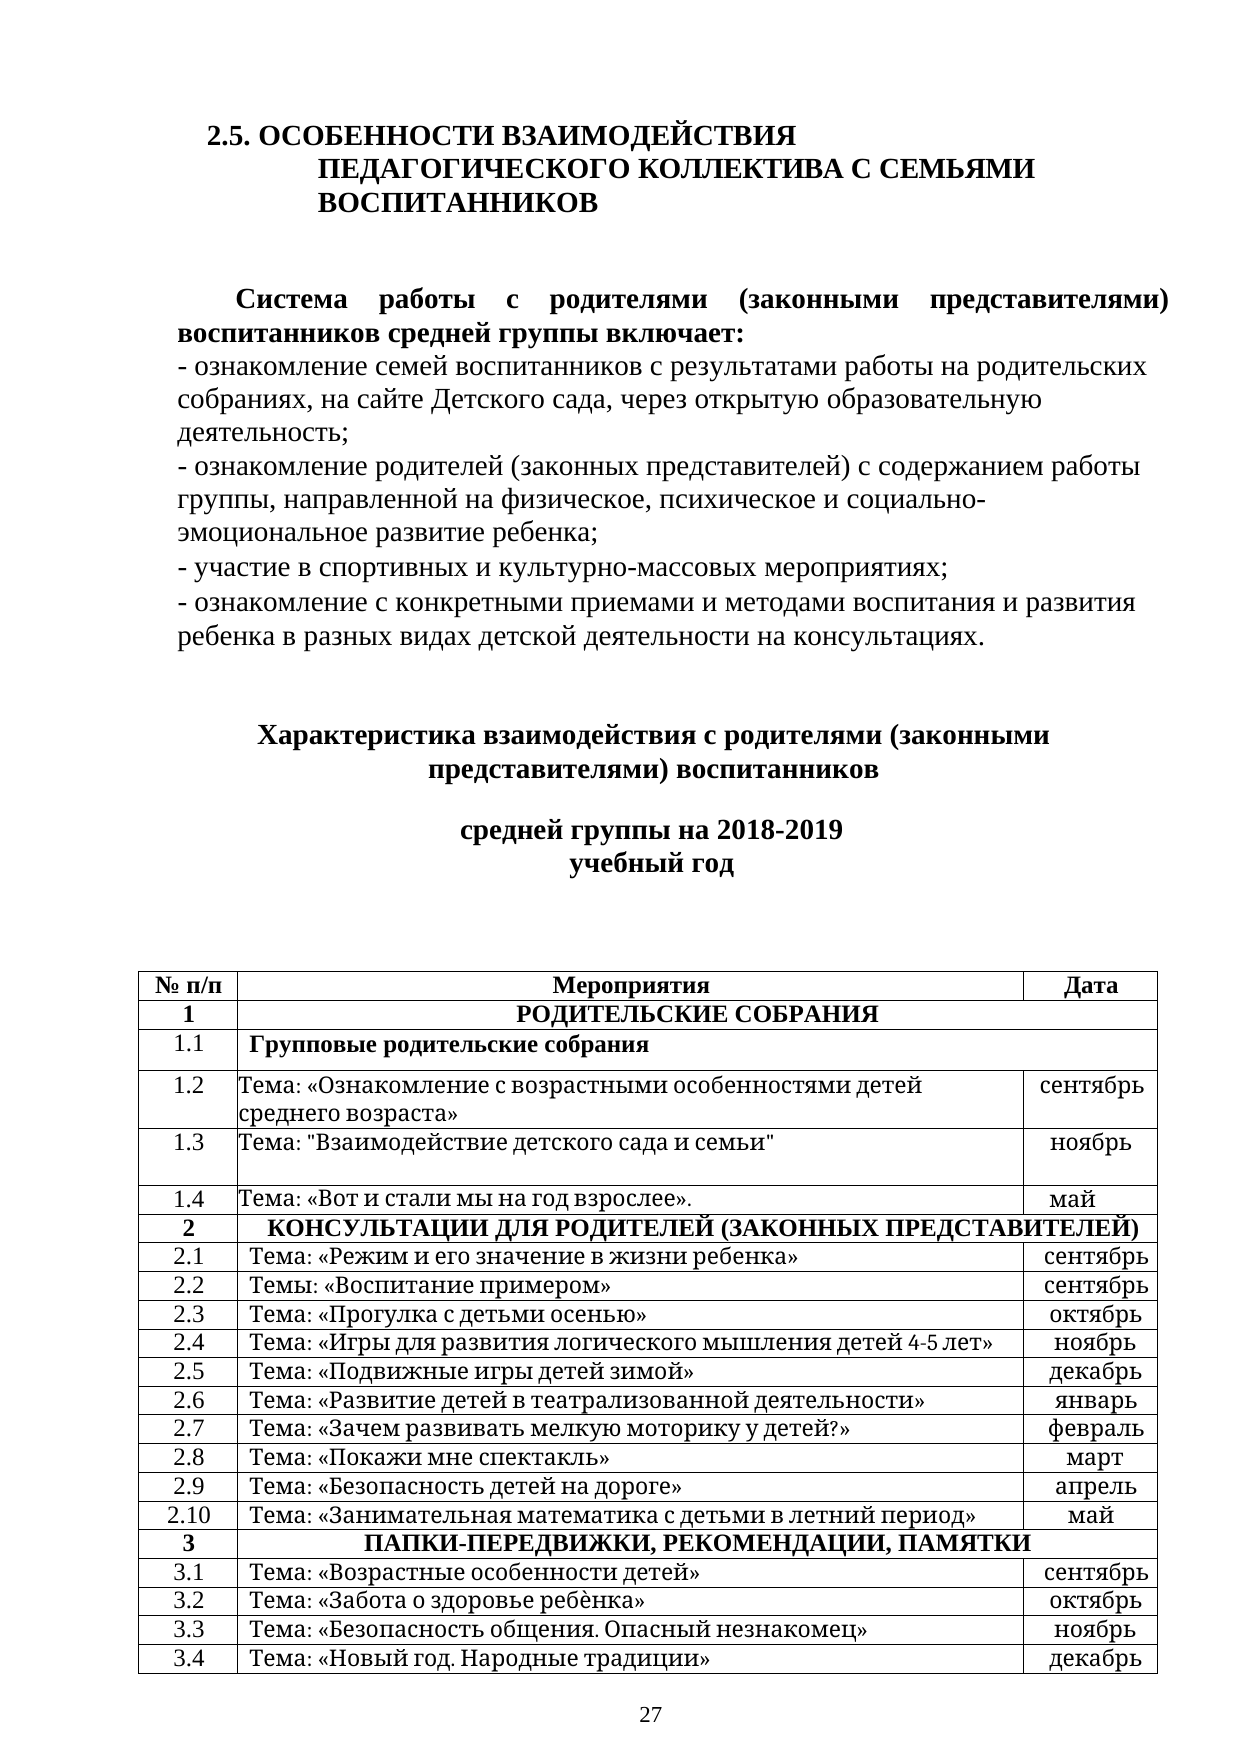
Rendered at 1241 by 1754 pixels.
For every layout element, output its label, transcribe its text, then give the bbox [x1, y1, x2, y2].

table_cell 1 [139, 1001, 237, 1028]
table_cell 2.6 [139, 1387, 237, 1414]
table_cell март [1024, 1444, 1157, 1472]
table_cell ноябрь [1024, 1129, 1157, 1185]
table_cell 2.1 [139, 1243, 237, 1271]
table_cell Темы: «Воспитание примером» [238, 1272, 1023, 1300]
table_cell Групповые родительские собрания [238, 1030, 1157, 1070]
table_cell 2.10 [139, 1502, 237, 1529]
table_cell 3.4 [139, 1645, 237, 1673]
table_cell Тема: «Зачем развивать мелкую моторику у детей?» [238, 1415, 1023, 1443]
table_cell май [1024, 1502, 1157, 1529]
table_cell Тема: «Ознакомление с возрастными особенностями детей среднего возраста» [238, 1071, 1023, 1127]
table_cell октябрь [1024, 1301, 1157, 1328]
table_cell КОНСУЛЬТАЦИИ ДЛЯ РОДИТЕЛЕЙ (ЗАКОННЫХ ПРЕДСТАВИТЕЛЕЙ) [238, 1215, 1157, 1242]
table_cell 2.7 [139, 1415, 237, 1443]
text Система работы с родителями (законными представителями) воспитанников средней группы включает: [177, 283, 1172, 348]
table_cell Тема: «Безопасность общения. Опасный незнакомец» [238, 1616, 1023, 1644]
text эмоциональное развитие ребенка; [177, 515, 1240, 548]
table_cell 1.2 [139, 1071, 237, 1127]
table_cell январь [1024, 1387, 1157, 1414]
table_cell Тема: «Возрастные особенности детей» [238, 1559, 1023, 1587]
table_cell Тема: «Игры для развития логического мышления детей 4-5 лет» [238, 1330, 1023, 1357]
table_cell РОДИТЕЛЬСКИЕ СОБРАНИЯ [238, 1001, 1157, 1028]
table_cell ноябрь [1024, 1330, 1157, 1357]
table_cell Тема: «Режим и его значение в жизни ребенка» [238, 1243, 1023, 1271]
table_cell сентябрь [1024, 1071, 1157, 1127]
list ознакомление с конкретными приемами и методами воспитания и развития ребенка в разных видах детской деятельности на консультациях. [177, 586, 1137, 651]
list участие в спортивных и культурно-массовых мероприятиях; [177, 549, 1240, 583]
table_cell Тема: «Вот и стали мы на год взрослее». [238, 1186, 1023, 1214]
table_cell 1.4 [139, 1186, 237, 1214]
table_cell сентябрь [1024, 1559, 1157, 1587]
table_cell 2.2 [139, 1272, 237, 1300]
table_cell апрель [1024, 1473, 1157, 1501]
table_cell Тема: «Подвижные игры детей зимой» [238, 1358, 1023, 1386]
text средней группы на 2018-2019 учебный год [433, 813, 870, 879]
table_cell Тема: «Покажи мне спектакль» [238, 1444, 1023, 1472]
table_cell 2.9 [139, 1473, 237, 1501]
table_cell Тема: «Занимательная математика с детьми в летний период» [238, 1502, 1023, 1529]
table_cell Тема: "Взаимодействие детского сада и семьи" [238, 1129, 1023, 1185]
table_cell Тема: «Прогулка с детьми осенью» [238, 1301, 1023, 1328]
table_cell 3 [139, 1530, 237, 1558]
subtitle Характеристика взаимодействия с родителями (законными представителями) воспитанников [231, 718, 1076, 784]
list ознакомление родителей (законных представителей) с содержанием работы группы, направленной на физическое, психическое и социально- [177, 449, 1141, 515]
table_cell 1.3 [139, 1129, 237, 1185]
table_cell 3.3 [139, 1616, 237, 1644]
table_cell сентябрь [1024, 1272, 1157, 1300]
table_cell 3.2 [139, 1588, 237, 1615]
table_cell 2.8 [139, 1444, 237, 1472]
table_cell декабрь [1024, 1358, 1157, 1386]
table_header Дата [1024, 972, 1157, 999]
table_cell 2.4 [139, 1330, 237, 1357]
table_cell Тема: «Забота о здоровье ребѐнка» [238, 1588, 1023, 1615]
list ознакомление семей воспитанников с результатами работы на родительских собраниях, на сайте Детского сада, через открытую образовательную [177, 349, 1148, 415]
table_cell ПАПКИ-ПЕРЕДВИЖКИ, РЕКОМЕНДАЦИИ, ПАМЯТКИ [238, 1530, 1157, 1558]
table_cell 2.3 [139, 1301, 237, 1328]
table_cell сентябрь [1024, 1243, 1157, 1271]
table_cell 3.1 [139, 1559, 237, 1587]
table_cell 2.5 [139, 1358, 237, 1386]
table_cell 1.1 [139, 1030, 237, 1070]
table_cell февраль [1024, 1415, 1157, 1443]
subtitle ОСОБЕННОСТИ ВЗАИМОДЕЙСТВИЯ ПЕДАГОГИЧЕСКОГО КОЛЛЕКТИВА С СЕМЬЯМИ ВОСПИТАННИКОВ [207, 118, 1115, 219]
table_cell октябрь [1024, 1588, 1157, 1615]
table_cell май [1024, 1186, 1157, 1214]
table_header № п/п [139, 972, 237, 999]
table_cell ноябрь [1024, 1616, 1157, 1644]
table_header Мероприятия [238, 972, 1023, 999]
table_cell Тема: «Безопасность детей на дороге» [238, 1473, 1023, 1501]
table_cell Тема: «Новый год. Народные традиции» [238, 1645, 1023, 1673]
table_cell декабрь [1024, 1645, 1157, 1673]
text деятельность; [177, 415, 1240, 448]
table_cell 2 [139, 1215, 237, 1242]
table_cell Тема: «Развитие детей в театрализованной деятельности» [238, 1387, 1023, 1414]
